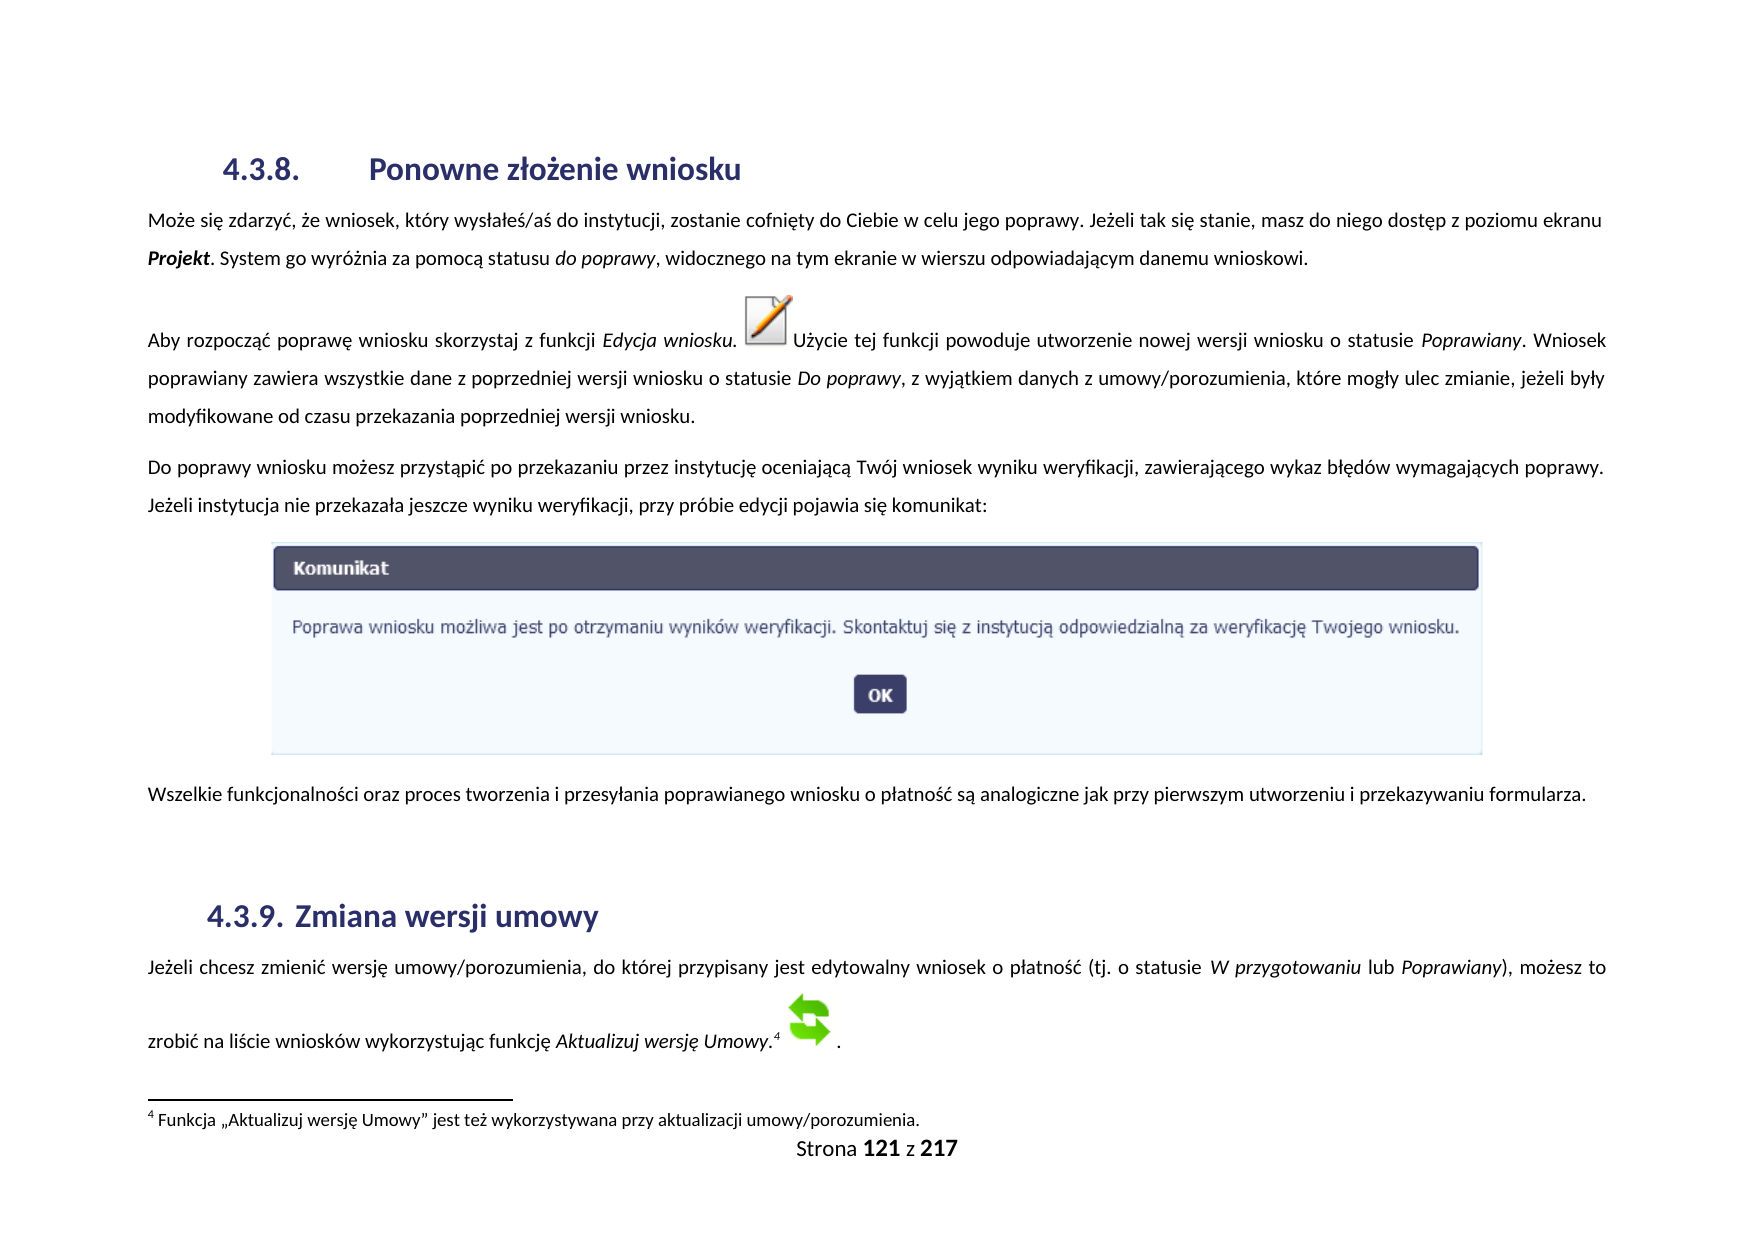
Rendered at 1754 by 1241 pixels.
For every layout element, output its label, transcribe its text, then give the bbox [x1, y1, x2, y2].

subtitle Ponowne złożenie wniosku [223, 148, 1606, 188]
picture [744, 295, 793, 348]
picture [271, 542, 1483, 755]
subtitle Zmiana wersji umowy [207, 894, 1606, 935]
text Może się zdarzyć, że wniosek, który wysłałeś/aś do instytucji, zostanie cofnięty do Ciebie w celu jego poprawy. Jeżeli tak się stanie, masz do niego dostęp z poziomu ekranu Projekt. System go wyróżnia za pomocą statusu do poprawy, widocznego na tym ekranie w wierszu odpowiadającym danemu wnioskowi. [148, 207, 1606, 270]
text Do poprawy wniosku możesz przystąpić po przekazaniu przez instytucję oceniającą Twój wniosek wyniku weryfikacji, zawierającego wykaz błędów wymagających poprawy. Jeżeli instytucja nie przekazała jeszcze wyniku weryfikacji, przy próbie edycji pojawia się komunikat: [148, 454, 1606, 517]
text Aby rozpocząć poprawę wniosku skorzystaj z funkcji Edycja wniosku. Użycie tej funkcji powoduje utworzenie nowej wersji wniosku o statusie Poprawiany. Wniosek poprawiany zawiera wszystkie dane z poprzedniej wersji wniosku o statusie Do poprawy, z wyjątkiem danych z umowy/porozumienia, które mogły ulec zmianie, jeżeli były modyfikowane od czasu przekazania poprzedniej wersji wniosku. [148, 296, 1606, 429]
text Wszelkie funkcjonalności oraz proces tworzenia i przesyłania poprawianego wniosku o płatność są analogiczne jak przy pierwszym utworzeniu i przekazywaniu formularza. [148, 781, 1606, 806]
text Jeżeli chcesz zmienić wersję umowy/porozumienia, do której przypisany jest edytowalny wniosek o płatność (tj. o statusie W przygotowaniu lub Poprawiany), możesz to zrobić na liście wniosków wykorzystując funkcję Aktualizuj wersję Umowy. . [148, 954, 1606, 1053]
picture [784, 992, 837, 1049]
